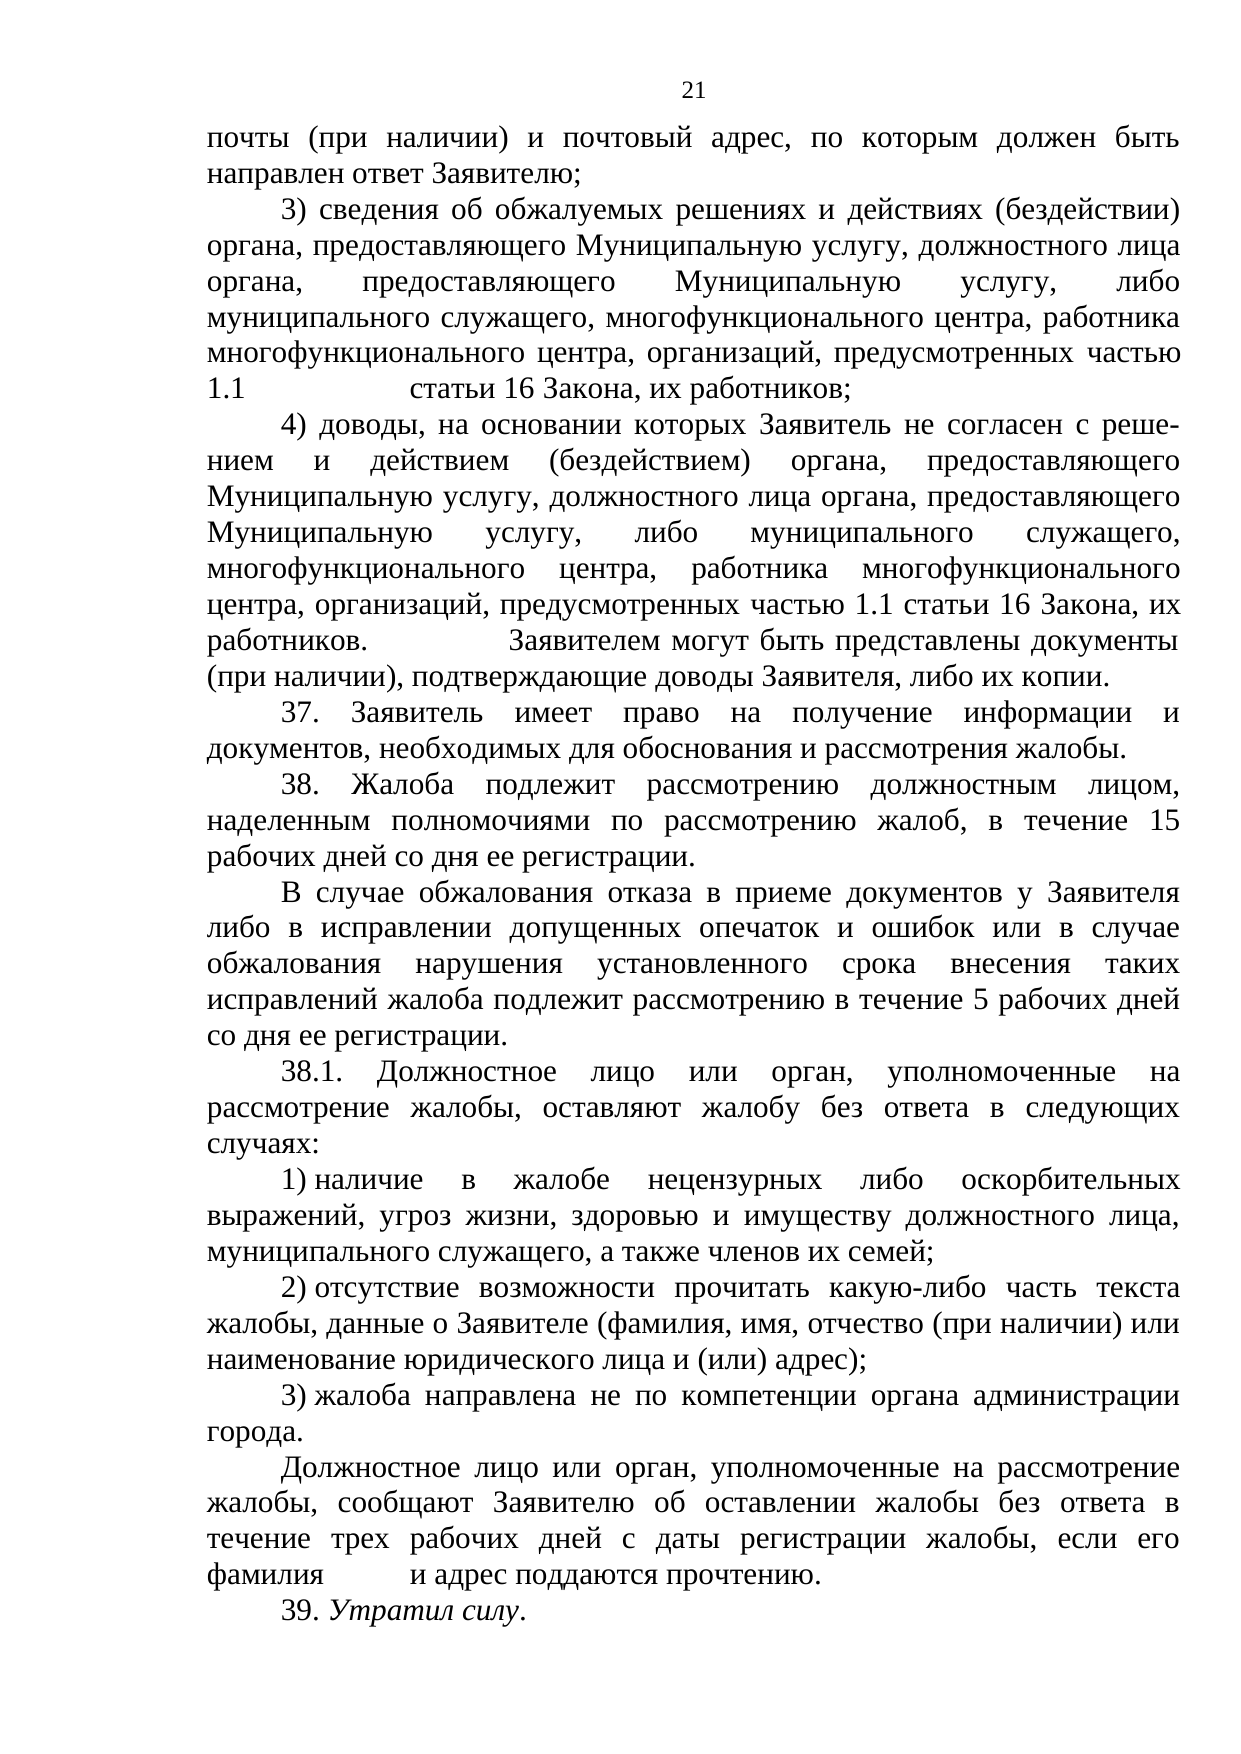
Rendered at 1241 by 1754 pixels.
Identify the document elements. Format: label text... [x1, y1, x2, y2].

text 39. Утратил силу. [207, 1592, 1181, 1627]
text В случае обжалования отказа в приеме документов у Заявителя либо в исправлении допущенных опечаток и ошибок или в случае обжалования нарушения установленного срока внесения таких исправлений жалоба подлежит рассмотрению в течение 5 рабочих дней со дня ее регистрации. [207, 873, 1181, 1052]
text 2) отсутствие возможности прочитать какую-либо часть текста жалобы, данные о Заявителе (фамилия, имя, отчество (при наличии) или наименование юридического лица и (или) адрес); [207, 1268, 1181, 1376]
text 4) доводы, на основании которых Заявитель не согласен с реше-нием и действием (бездействием) органа, предоставляющего Муниципальную услугу, должностного лица органа, предоставляющего Муниципальную услугу, либо муниципального служащего, многофункционального центра, работника многофункционального центра, организаций, предусмотренных частью 1.1 статьи 16 Закона, их работников. Заявителем могут быть представлены документы (при наличии), подтверждающие доводы Заявителя, либо их копии. [207, 406, 1181, 693]
text 38. Жалоба подлежит рассмотрению должностным лицом, наделенным полномочиями по рассмотрению жалоб, в течение 15 рабочих дней со дня ее регистрации. [207, 765, 1181, 873]
text Должностное лицо или орган, уполномоченные на рассмотрение жалобы, сообщают Заявителю об оставлении жалобы без ответа в течение трех рабочих дней с даты регистрации жалобы, если его фамилия и адрес поддаются прочтению. [207, 1448, 1181, 1592]
text 3) сведения об обжалуемых решениях и действиях (бездействии) органа, предоставляющего Муниципальную услугу, должностного лица органа, предоставляющего Муниципальную услугу, либо муниципального служащего, многофункционального центра, работника многофункционального центра, организаций, предусмотренных частью 1.1 статьи 16 Закона, их работников; [207, 190, 1181, 406]
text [207, 118, 1181, 190]
text 37. Заявитель имеет право на получение информации и документов, необходимых для обоснования и рассмотрения жалобы. [207, 693, 1181, 765]
text 38.1. Должностное лицо или орган, уполномоченные на рассмотрение жалобы, оставляют жалобу без ответа в следующих случаях: [207, 1052, 1181, 1160]
text 1) наличие в жалобе нецензурных либо оскорбительных выражений, угроз жизни, здоровью и имуществу должностного лица, муниципального служащего, а также членов их семей; [207, 1160, 1181, 1268]
text 3) жалоба направлена не по компетенции органа администрации города. [207, 1376, 1181, 1448]
